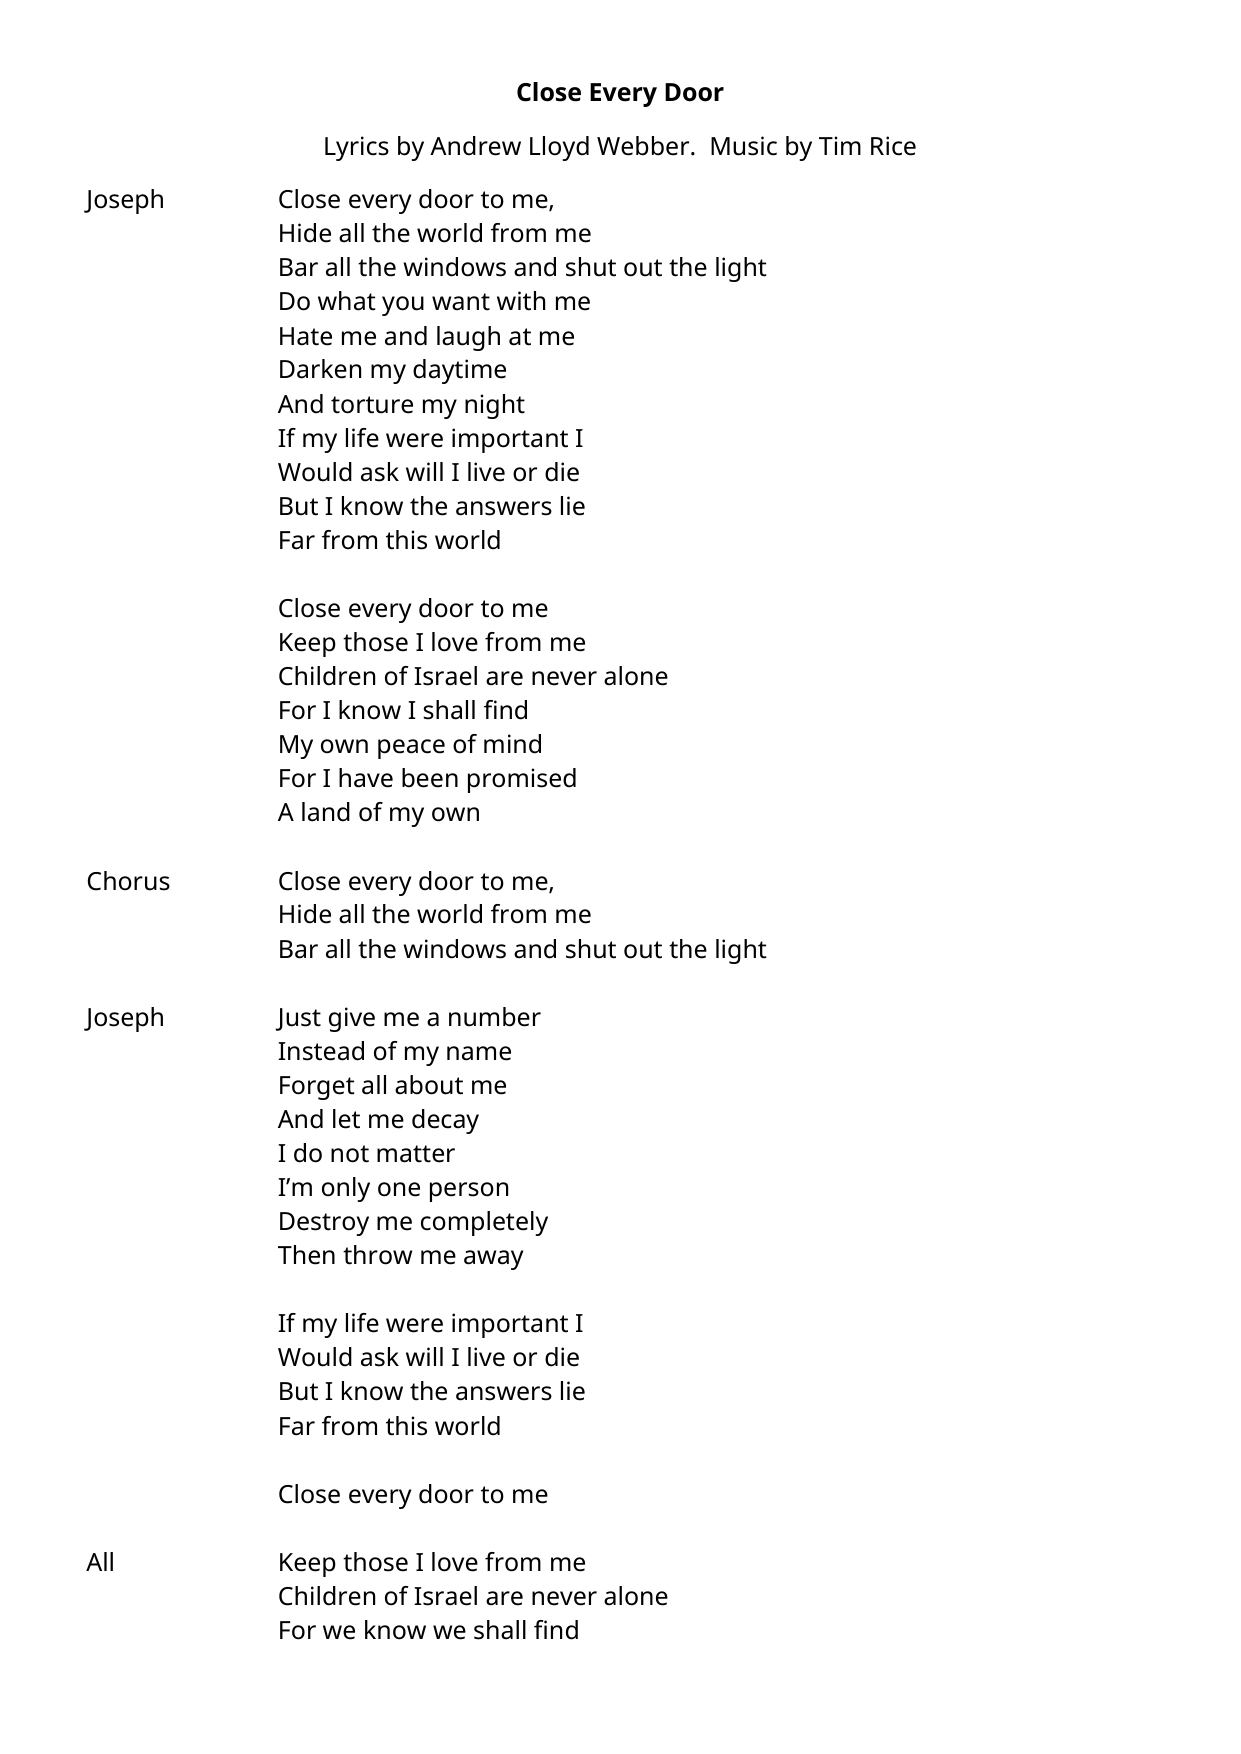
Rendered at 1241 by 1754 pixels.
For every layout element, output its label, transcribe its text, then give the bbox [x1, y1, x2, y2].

table_cell Close every door to me, Hide all the world from me Bar all the windows and shut out the light [266, 863, 1014, 999]
text Close Every Door [75, 75, 1165, 109]
table_cell Joseph [75, 999, 266, 1544]
table_cell All [75, 1544, 266, 1647]
table_cell Chorus [75, 863, 266, 999]
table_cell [266, 1544, 1014, 1647]
table_header Close every door to me, Hide all the world from me Bar all the windows and shut out the light Do what you want with me Hate me and laugh at me Darken my daytime And torture my night If my life were important I Would ask will I live or die But I know the answers lie Far from this world Close every door to me Keep those I love from me Children of Israel are never alone For I know I shall find My own peace of mind For I have been promised A land of my own [266, 182, 1014, 863]
text Lyrics by Andrew Lloyd Webber. Music by Tim Rice [75, 128, 1165, 162]
table_header Joseph [75, 182, 266, 863]
table_cell Just give me a number Instead of my name Forget all about me And let me decay I do not matter I’m only one person Destroy me completely Then throw me away If my life were important I Would ask will I live or die But I know the answers lie Far from this world Close every door to me [266, 999, 1014, 1544]
